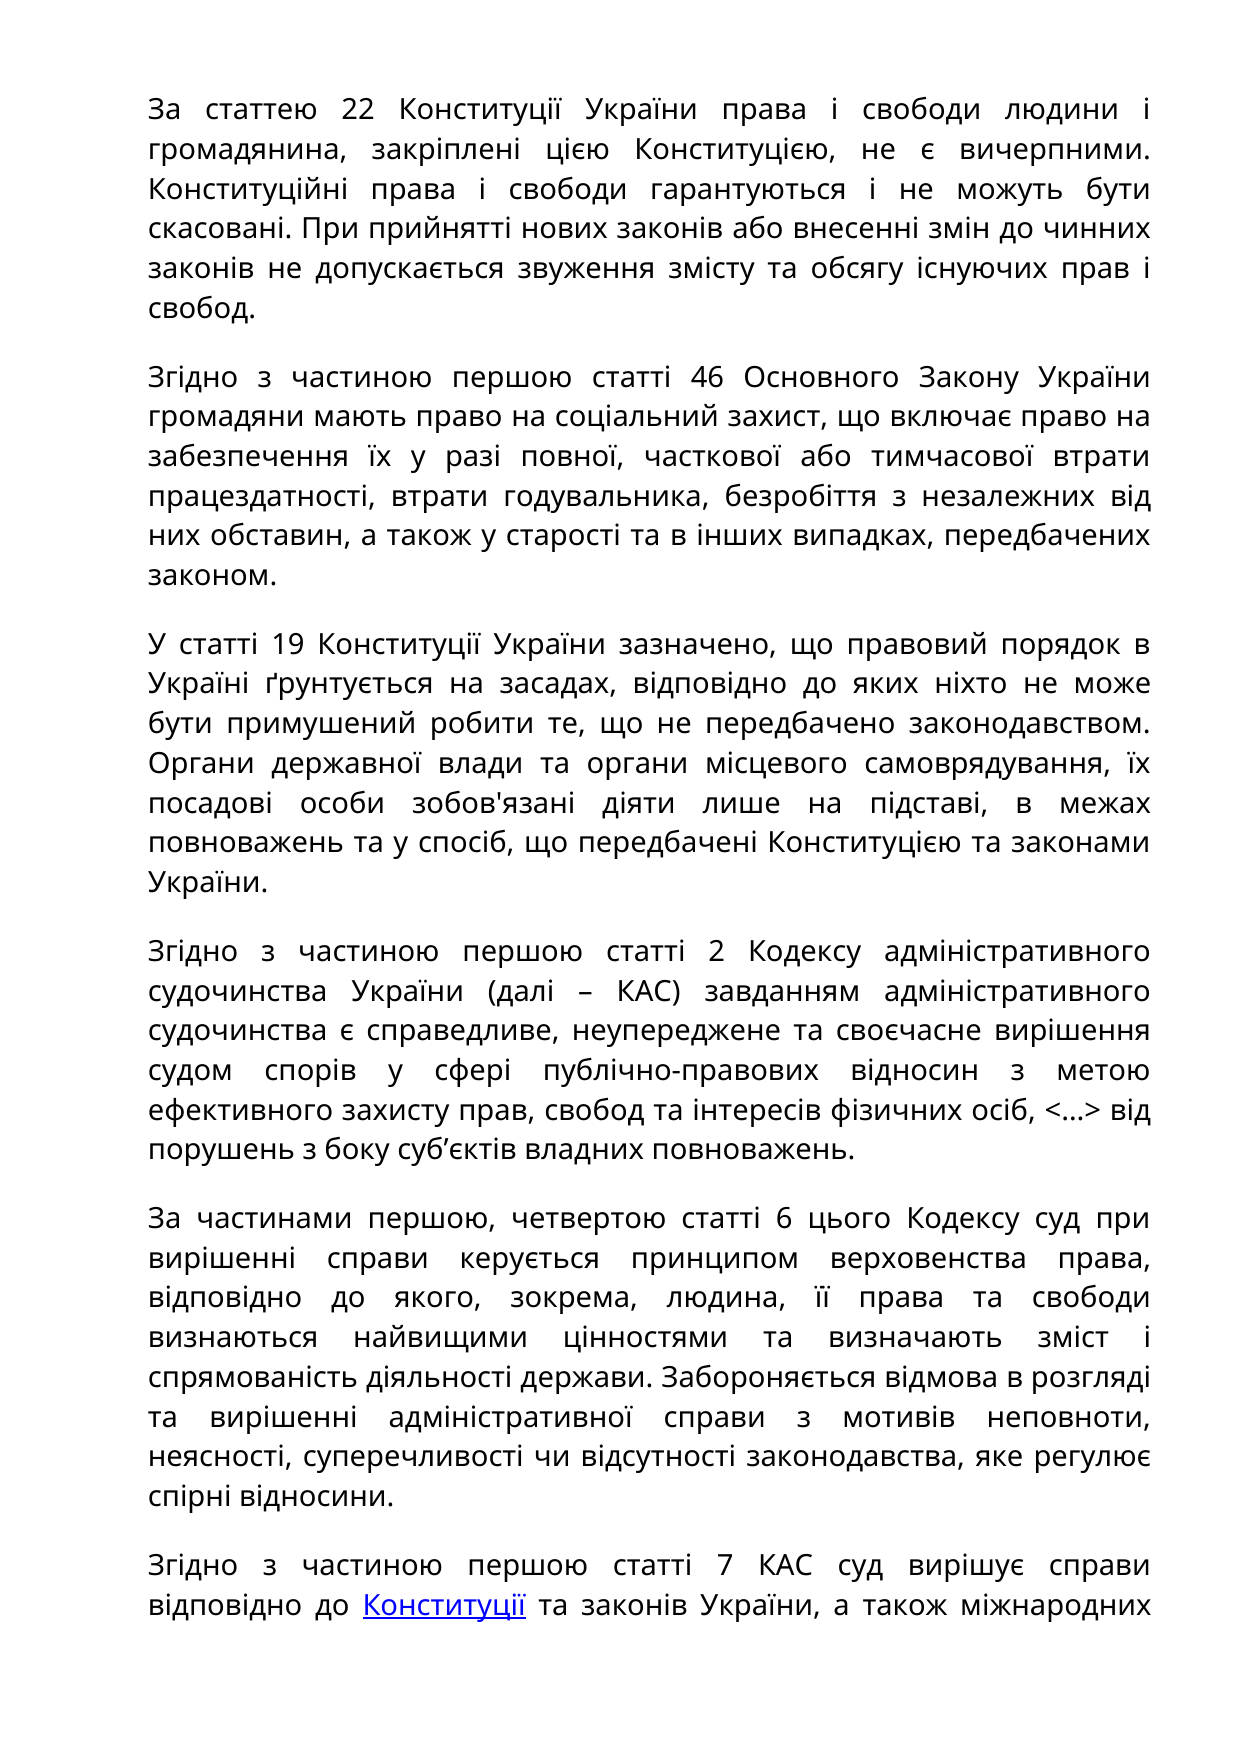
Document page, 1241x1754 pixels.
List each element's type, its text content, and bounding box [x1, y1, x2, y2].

text За статтею 22 Конституції України права і свободи людини і громадянина, закріплені цією Конституцією, не є вичерпними. Конституційні права і свободи гарантуються і не можуть бути скасовані. При прийнятті нових законів або внесенні змін до чинних законів не допускається звуження змісту та обсягу існуючих прав і свобод. [148, 88, 1152, 327]
text Згідно з частиною першою статті 46 Основного Закону України громадяни мають право на соціальний захист, що включає право на забезпечення їх у разі повної, часткової або тимчасової втрати працездатності, втрати годувальника, безробіття з незалежних від них обставин, а також у старості та в інших випадках, передбачених законом. [148, 356, 1152, 594]
text Згідно з частиною першою статті 2 Кодексу адміністративного судочинства України (далі – КАС) завданням адміністративного судочинства є справедливе, неупереджене та своєчасне вирішення судом спорів у сфері публічно-правових відносин з метою ефективного захисту прав, свобод та інтересів фізичних осіб, <…> від порушень з боку суб’єктів владних повноважень. [148, 930, 1152, 1168]
text У статті 19 Конституції України зазначено, що правовий порядок в Україні ґрунтується на засадах, відповідно до яких ніхто не може бути примушений робити те, що не передбачено законодавством. Органи державної влади та органи місцевого самоврядування, їх посадові особи зобов'язані діяти лише на підставі, в межах повноважень та у спосіб, що передбачені Конституцією та законами України. [148, 623, 1152, 901]
text За частинами першою, четвертою статті 6 цього Кодексу суд при вирішенні справи керується принципом верховенства права, відповідно до якого, зокрема, людина, її права та свободи визнаються найвищими цінностями та визначають зміст і спрямованість діяльності держави. Забороняється відмова в розгляді та вирішенні адміністративної справи з мотивів неповноти, неясності, суперечливості чи відсутності законодавства, яке регулює спірні відносини. [148, 1197, 1152, 1515]
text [148, 1544, 1152, 1623]
